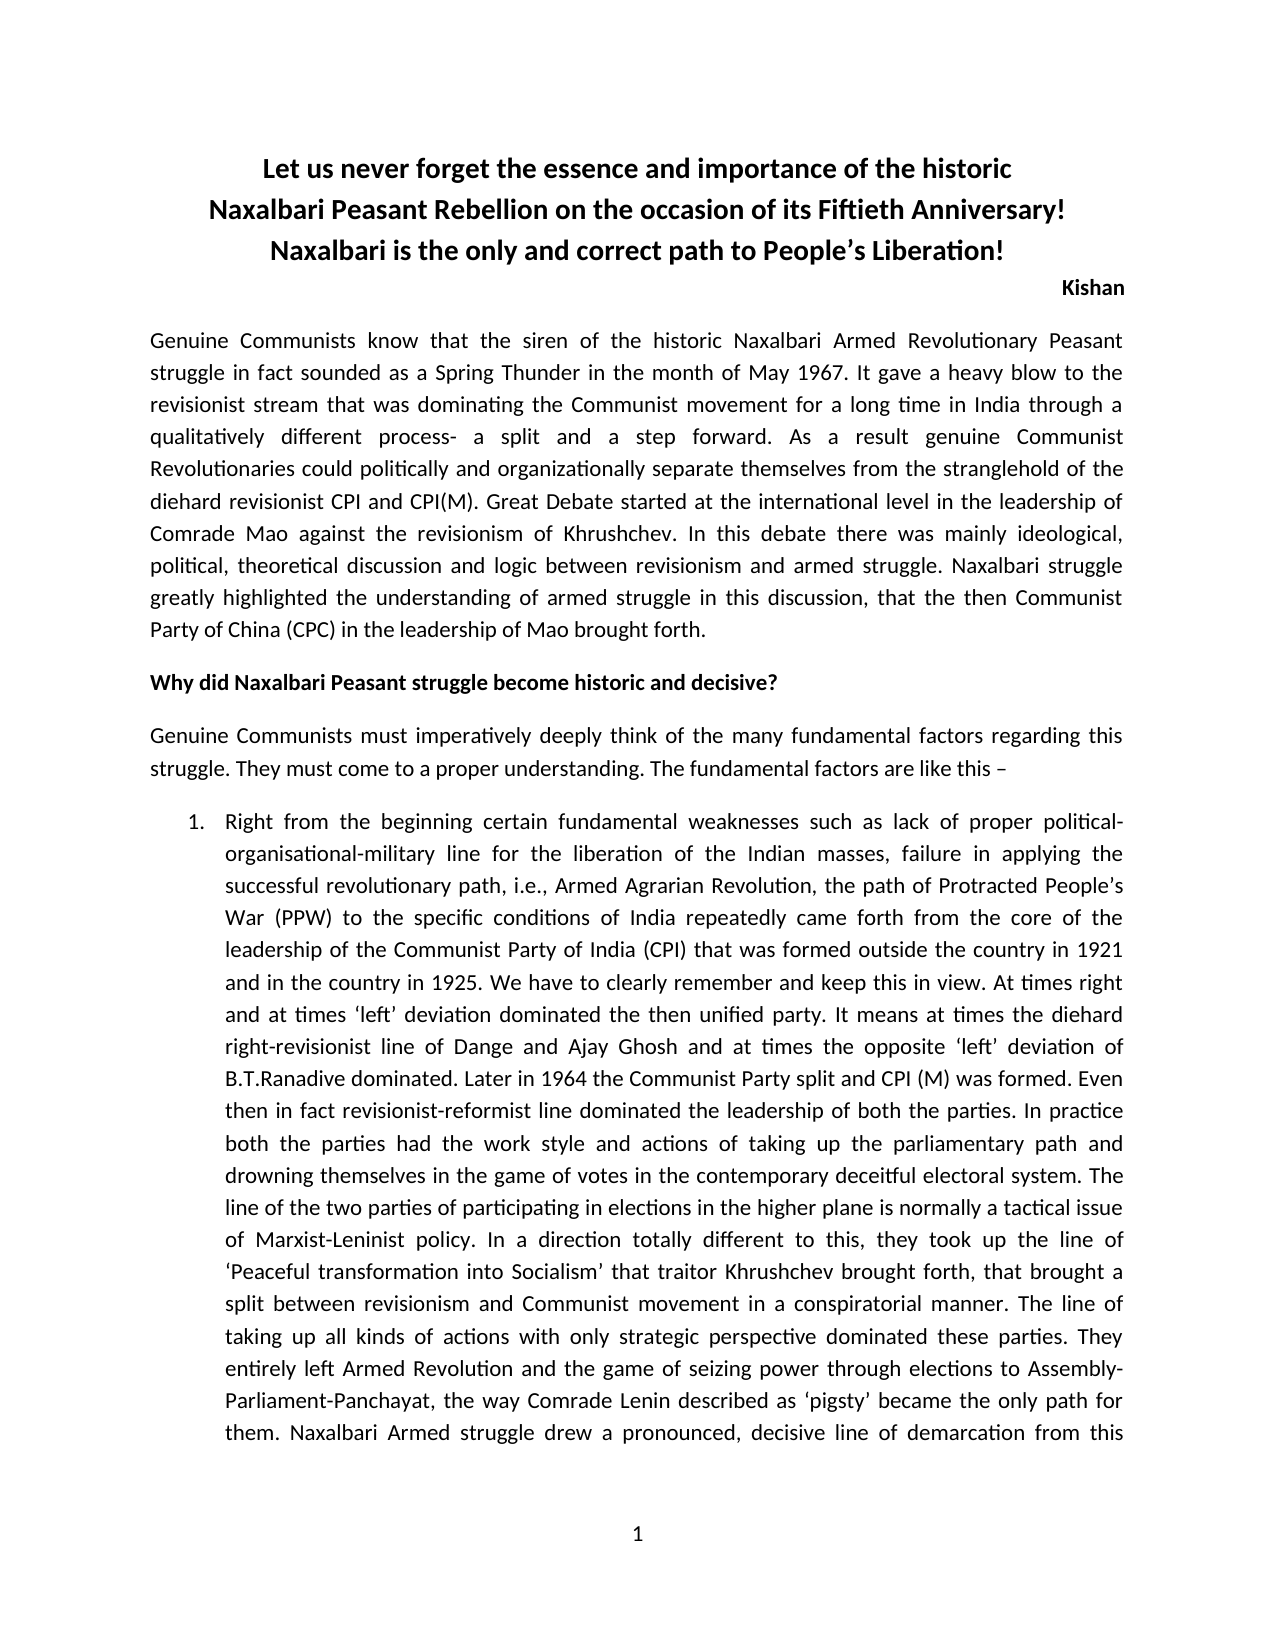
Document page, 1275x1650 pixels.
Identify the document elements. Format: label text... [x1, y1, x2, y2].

text Naxalbari is the only and correct path to People’s Liberation! [150, 232, 1125, 267]
text Naxalbari Peasant Rebellion on the occasion of its Fiftieth Anniversary! [150, 191, 1125, 227]
text Genuine Communists know that the siren of the historic Naxalbari Armed Revolutionary Peasant struggle in fact sounded as a Spring Thunder in the month of May 1967. It gave a heavy blow to the revisionist stream that was dominating the Communist movement for a long time in India through a qualitatively different process- a split and a step forward. As a result genuine Communist Revolutionaries could politically and organizationally separate themselves from the stranglehold of the diehard revisionist CPI and CPI(M). Great Debate started at the international level in the leadership of Comrade Mao against the revisionism of Khrushchev. In this debate there was mainly ideological, political, theoretical discussion and logic between revisionism and armed struggle. Naxalbari struggle greatly highlighted the understanding of armed struggle in this discussion, that the then Communist Party of China (CPC) in the leadership of Mao brought forth. [150, 326, 1125, 643]
text Why did Naxalbari Peasant struggle become historic and decisive? [150, 668, 1125, 697]
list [187, 807, 1125, 1446]
text Let us never forget the essence and importance of the historic [150, 150, 1125, 186]
text Genuine Communists must imperatively deeply think of the many fundamental factors regarding this struggle. They must come to a proper understanding. The fundamental factors are like this – [150, 722, 1125, 782]
text Kishan [150, 273, 1125, 301]
